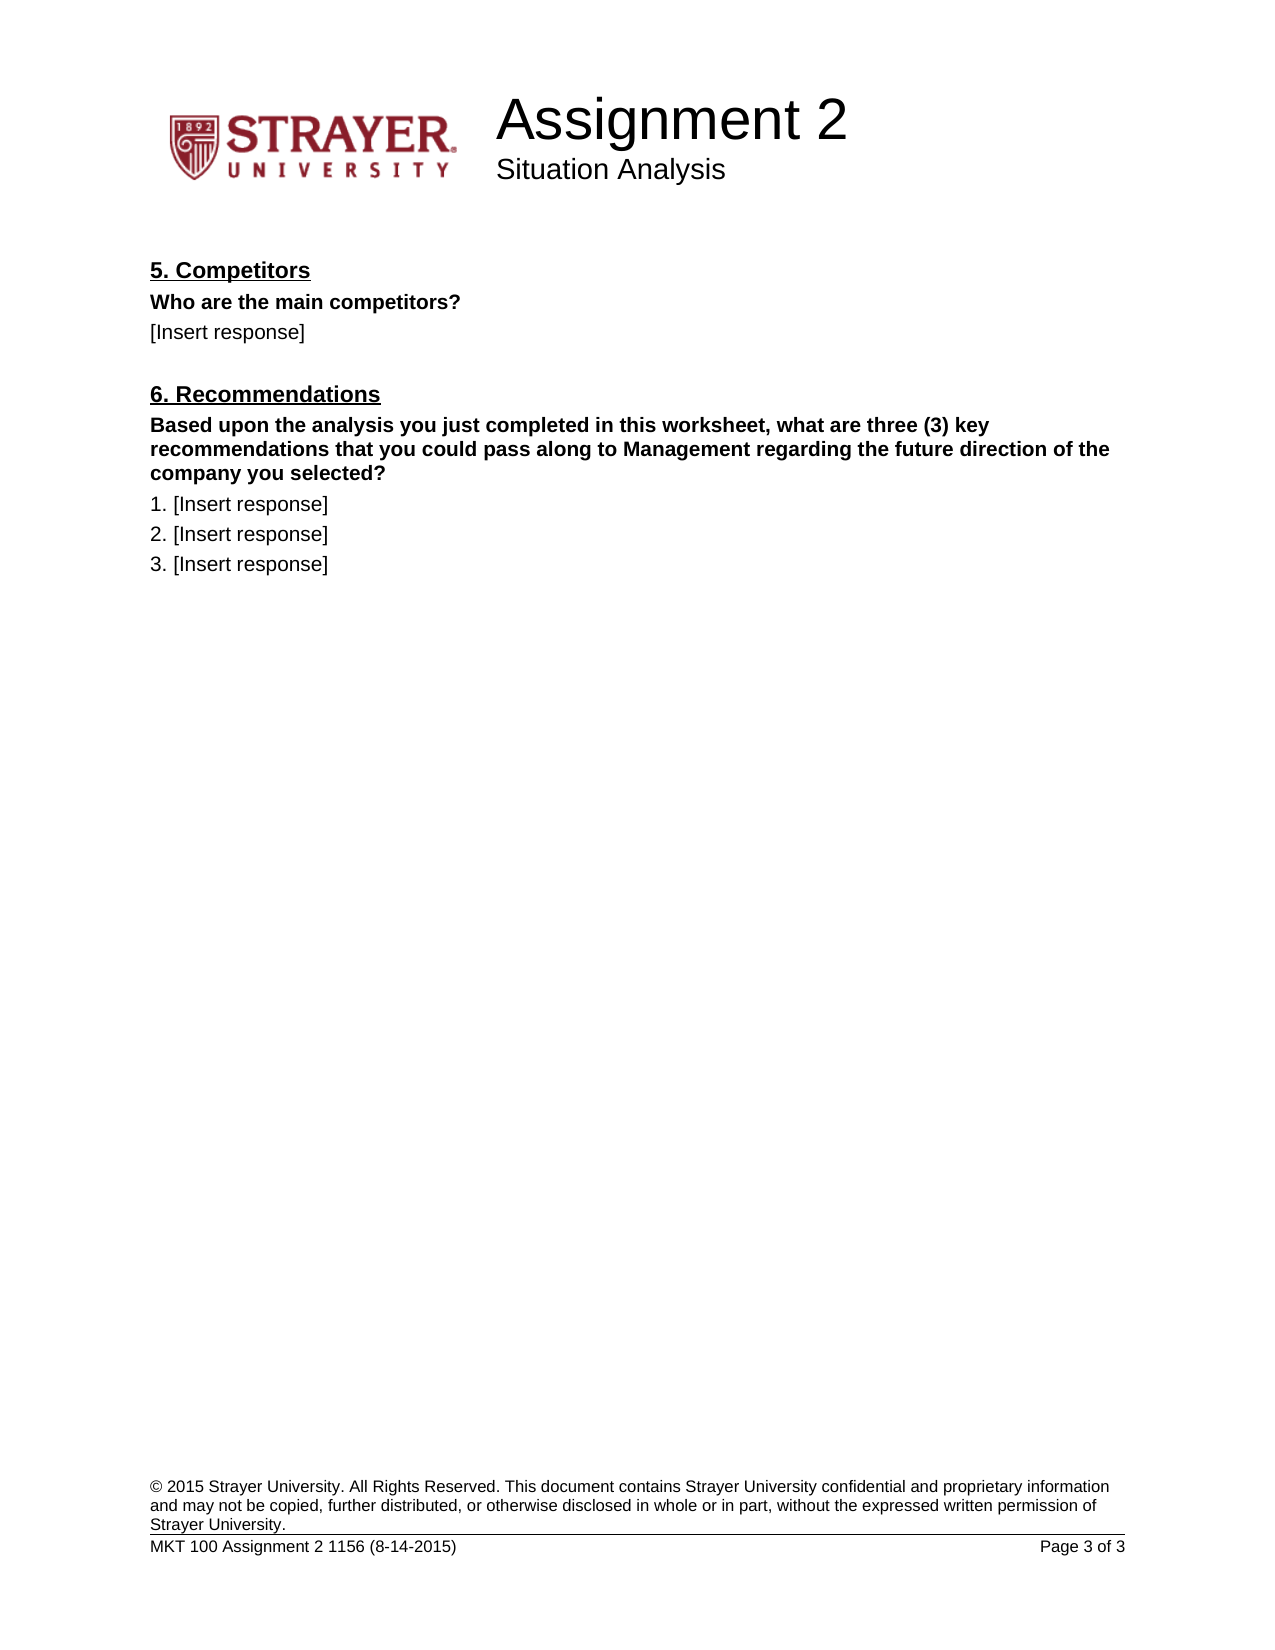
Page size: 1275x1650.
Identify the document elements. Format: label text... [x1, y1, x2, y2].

text 2. [Insert response] [150, 522, 1125, 546]
text Based upon the analysis you just completed in this worksheet, what are three (3) key recommendations that you could pass along to Management regarding the future direction of the company you selected? [150, 413, 1125, 485]
picture [161, 101, 466, 196]
text 5. Competitors [150, 257, 1125, 284]
text 6. Recommendations [150, 381, 1125, 407]
text Who are the main competitors? [150, 290, 1125, 314]
text 1. [Insert response] [150, 491, 1125, 515]
text 3. [Insert response] [150, 552, 1125, 576]
text [Insert response] [150, 320, 1125, 344]
